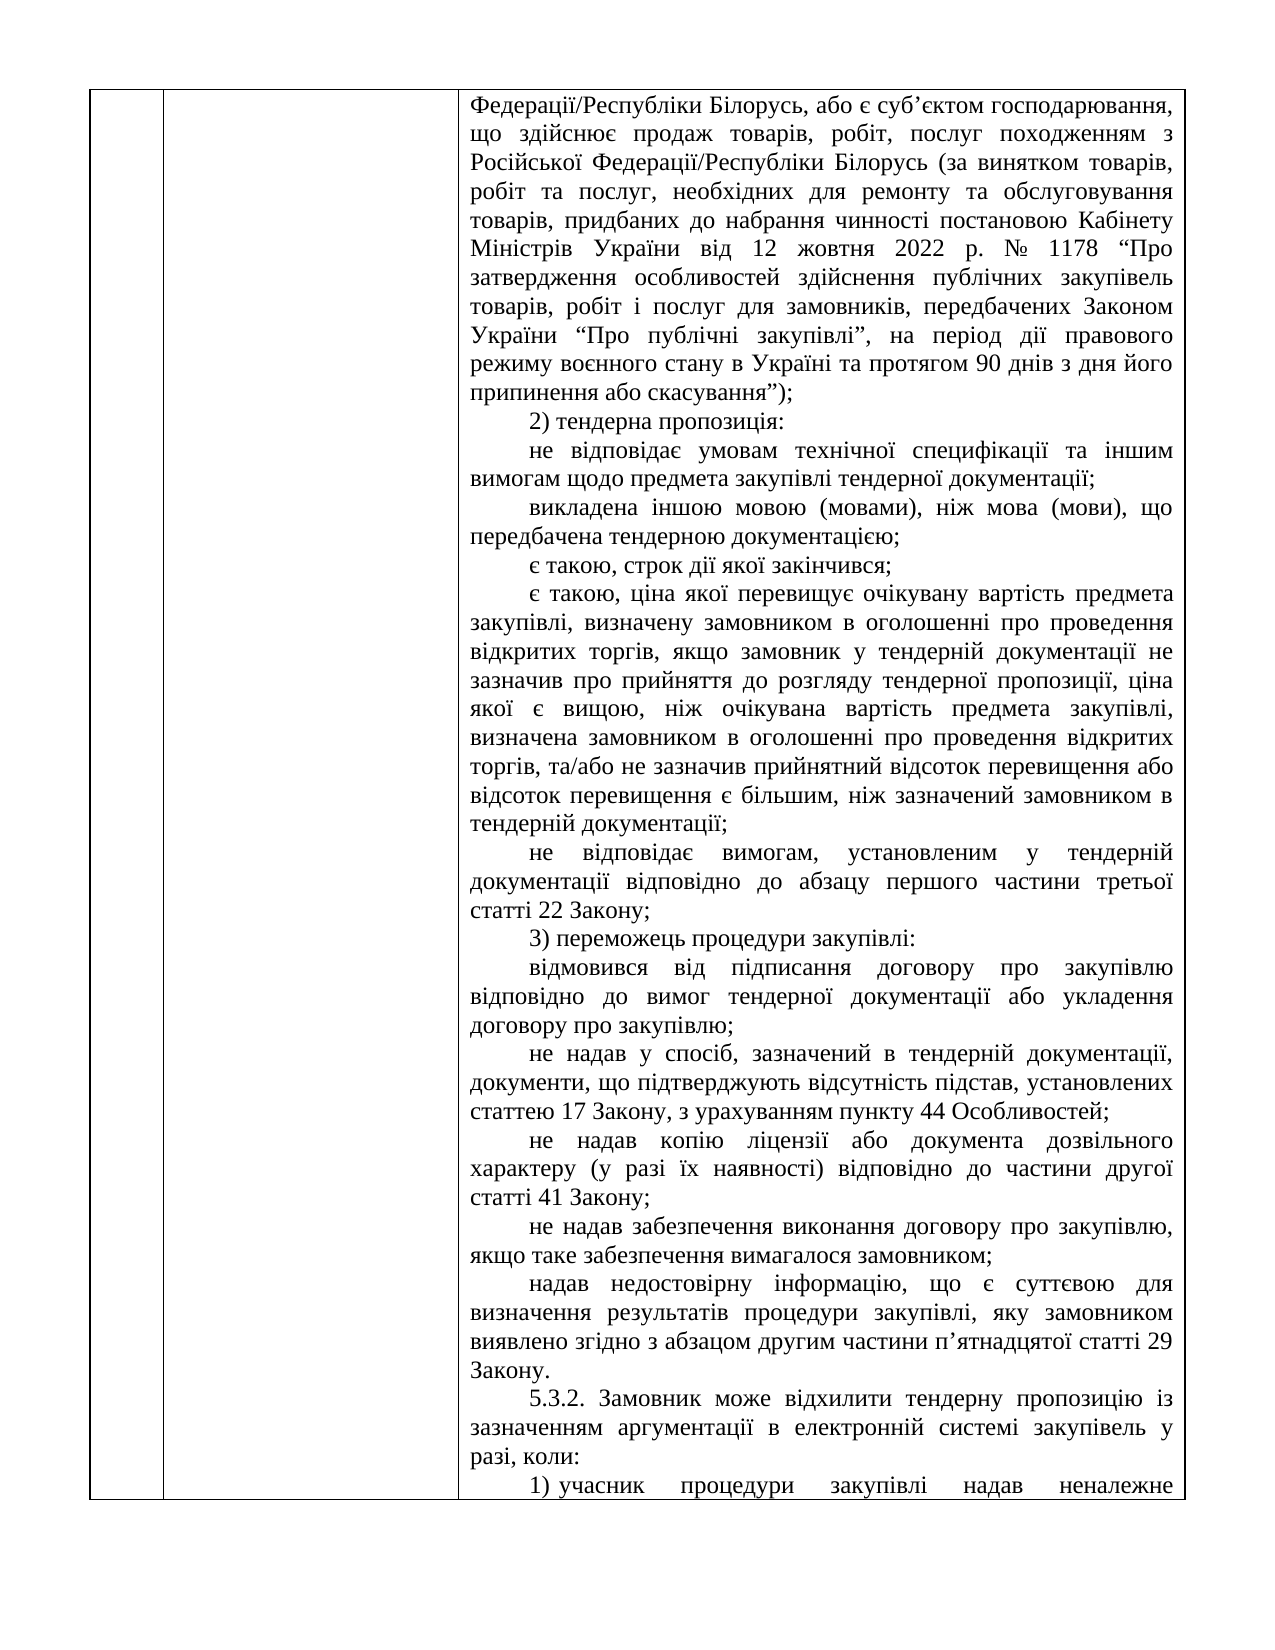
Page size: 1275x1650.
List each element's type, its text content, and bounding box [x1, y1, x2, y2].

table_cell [164, 90, 458, 1498]
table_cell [459, 90, 1184, 1498]
table_cell 3 [91, 90, 163, 1498]
